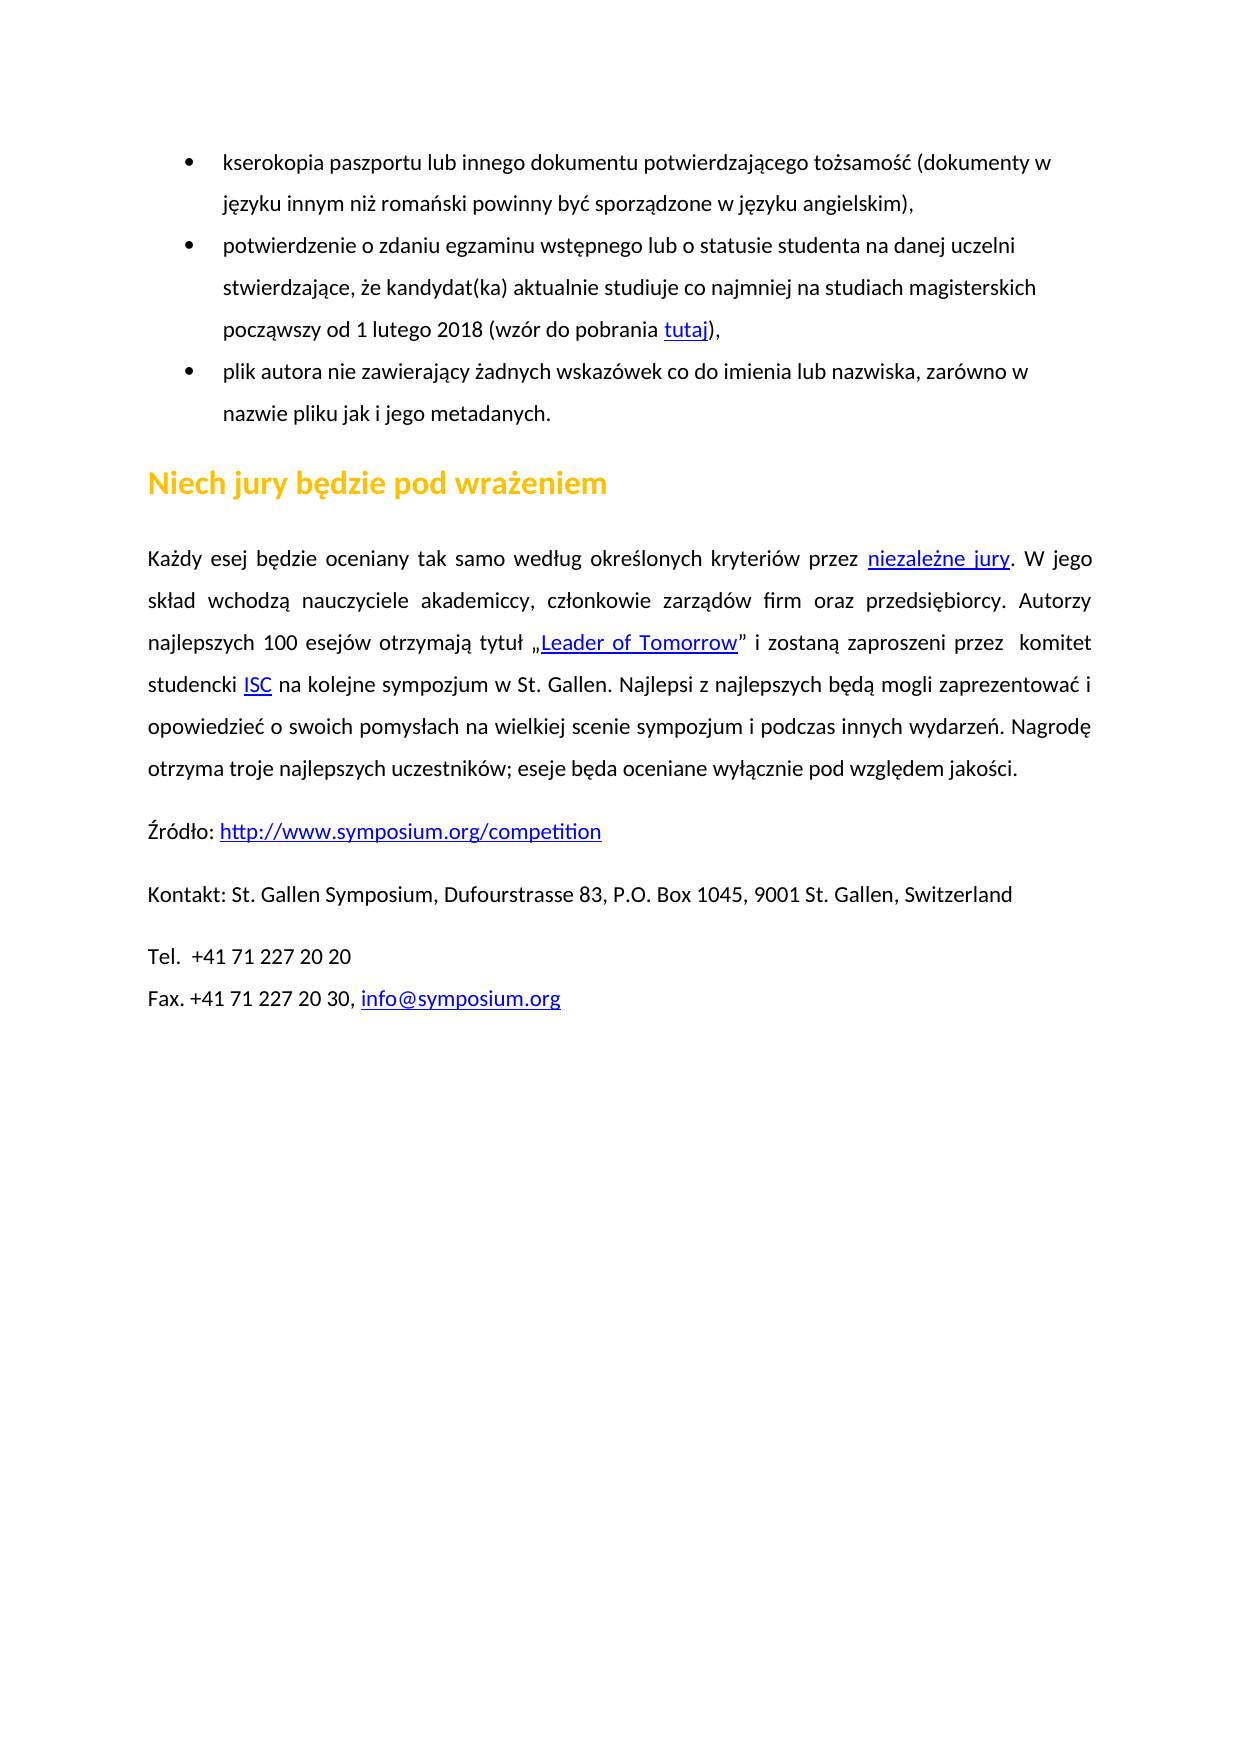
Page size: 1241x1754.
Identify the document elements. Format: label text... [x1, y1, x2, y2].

list plik autora nie zawierający żadnych wskazówek co do imienia lub nazwiska, zarówno w nazwie pliku jak i jego metadanych. [185, 357, 1093, 427]
text Tel. +41 71 227 20 20 Fax. +41 71 227 20 30, info@symposium.org [148, 942, 1093, 1012]
list potwierdzenie o zdaniu egzaminu wstępnego lub o statusie studenta na danej uczelni stwierdzające, że kandydat(ka) aktualnie studiuje co najmniej na studiach magisterskich począwszy od 1 lutego 2018 (wzór do pobrania tutaj), [185, 232, 1093, 343]
text Niech jury będzie pod wrażeniem [148, 462, 1093, 503]
text Każdy esej będzie oceniany tak samo według określonych kryteriów przez niezależne jury. W jego skład wchodzą nauczyciele akademiccy, członkowie zarządów firm oraz przedsiębiorcy. Autorzy najlepszych 100 esejów otrzymają tytuł „Leader of Tomorrow” i zostaną zaproszeni przez komitet studencki ISC na kolejne sympozjum w St. Gallen. Najlepsi z najlepszych będą mogli zaprezentować i opowiedzieć o swoich pomysłach na wielkiej scenie sympozjum i podczas innych wydarzeń. Nagrodę otrzyma troje najlepszych uczestników; eseje będa oceniane wyłącznie pod względem jakości. [148, 544, 1093, 782]
text Źródło: http://www.symposium.org/competition [148, 817, 1093, 845]
text Kontakt: St. Gallen Symposium, Dufourstrasse 83, P.O. Box 1045, 9001 St. Gallen, Switzerland [148, 880, 1093, 908]
list kserokopia paszportu lub innego dokumentu potwierdzającego tożsamość (dokumenty w języku innym niż romański powinny być sporządzone w języku angielskim), [185, 148, 1093, 218]
